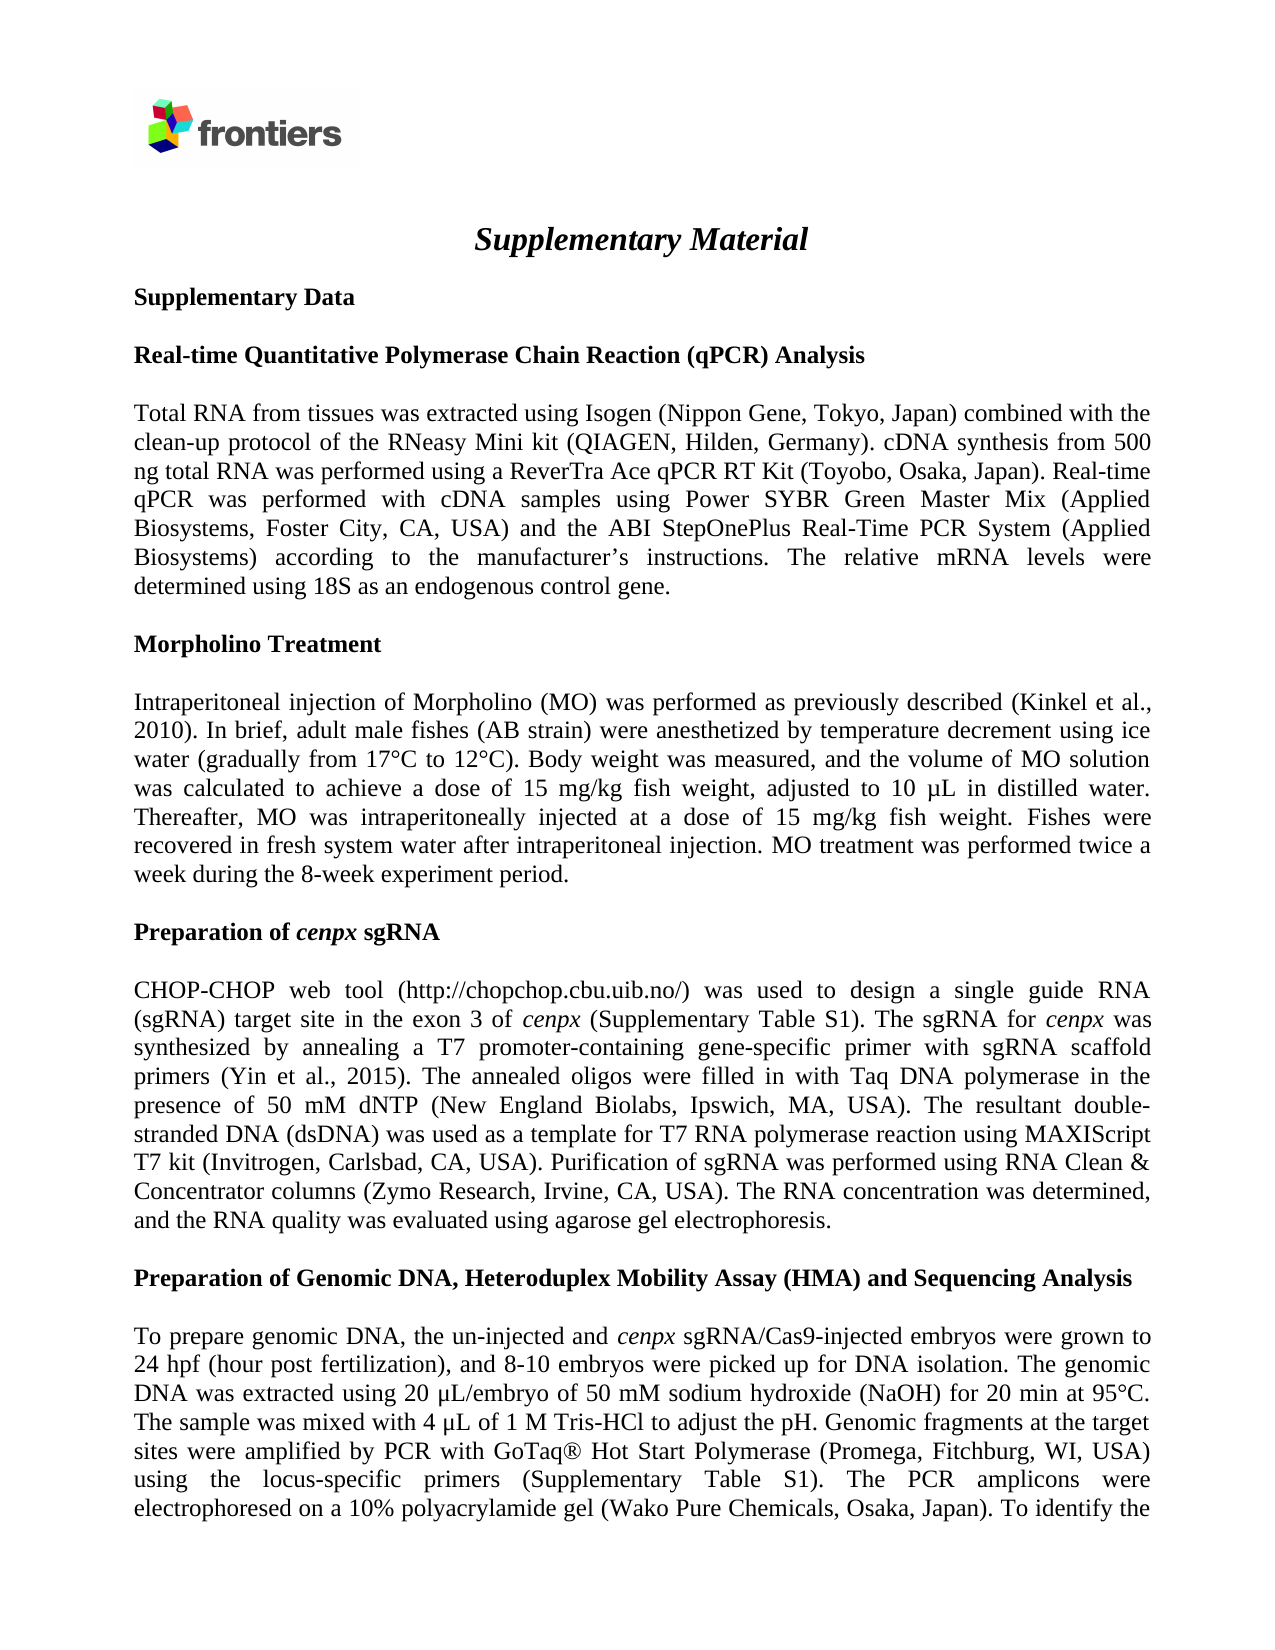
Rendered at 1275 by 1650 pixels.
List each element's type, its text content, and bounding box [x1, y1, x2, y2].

text Supplementary Material [133, 219, 1152, 257]
text Intraperitoneal injection of Morpholino (MO) was performed as previously described (Kinkel et al., 2010). In brief, adult male fishes (AB strain) were anesthetized by temperature decrement using ice water (gradually from 17°C to 12°C). Body weight was measured, and the volume of MO solution was calculated to achieve a dose of 15 mg/kg fish weight, adjusted to 10 µL in distilled water. Thereafter, MO was intraperitoneally injected at a dose of 15 mg/kg fish weight. Fishes were recovered in fresh system water after intraperitoneal injection. MO treatment was performed twice a week during the 8-week experiment period. [133, 687, 1152, 888]
text Preparation of cenpx sgRNA [133, 917, 1152, 946]
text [133, 1321, 1152, 1522]
picture [133, 87, 361, 169]
text Real-time Quantitative Polymerase Chain Reaction (qPCR) Analysis [133, 340, 1152, 369]
text Total RNA from tissues was extracted using Isogen (Nippon Gene, Tokyo, Japan) combined with the clean-up protocol of the RNeasy Mini kit (QIAGEN, Hilden, Germany). cDNA synthesis from 500 ng total RNA was performed using a ReverTra Ace qPCR RT Kit (Toyobo, Osaka, Japan). Real-time qPCR was performed with cDNA samples using Power SYBR Green Master Mix (Applied Biosystems, Foster City, CA, USA) and the ABI StepOnePlus Real-Time PCR System (Applied Biosystems) according to the manufacturer’s instructions. The relative mRNA levels were determined using 18S as an endogenous control gene. [133, 398, 1152, 599]
text CHOP-CHOP web tool (http://chopchop.cbu.uib.no/) was used to design a single guide RNA (sgRNA) target site in the exon 3 of cenpx (Supplementary Table S1). The sgRNA for cenpx was synthesized by annealing a T7 promoter-containing gene-specific primer with sgRNA scaffold primers (Yin et al., 2015). The annealed oligos were filled in with Taq DNA polymerase in the presence of 50 mM dNTP (New England Biolabs, Ipswich, MA, USA). The resultant double-stranded DNA (dsDNA) was used as a template for T7 RNA polymerase reaction using MAXIScript T7 kit (Invitrogen, Carlsbad, CA, USA). Purification of sgRNA was performed using RNA Clean & Concentrator columns (Zymo Research, Irvine, CA, USA). The RNA concentration was determined, and the RNA quality was evaluated using agarose gel electrophoresis. [133, 975, 1152, 1234]
subtitle Supplementary Data [133, 282, 1152, 311]
text Morpholino Treatment [133, 629, 1152, 657]
text Preparation of Genomic DNA, Heteroduplex Mobility Assay (HMA) and Sequencing Analysis [133, 1263, 1152, 1292]
